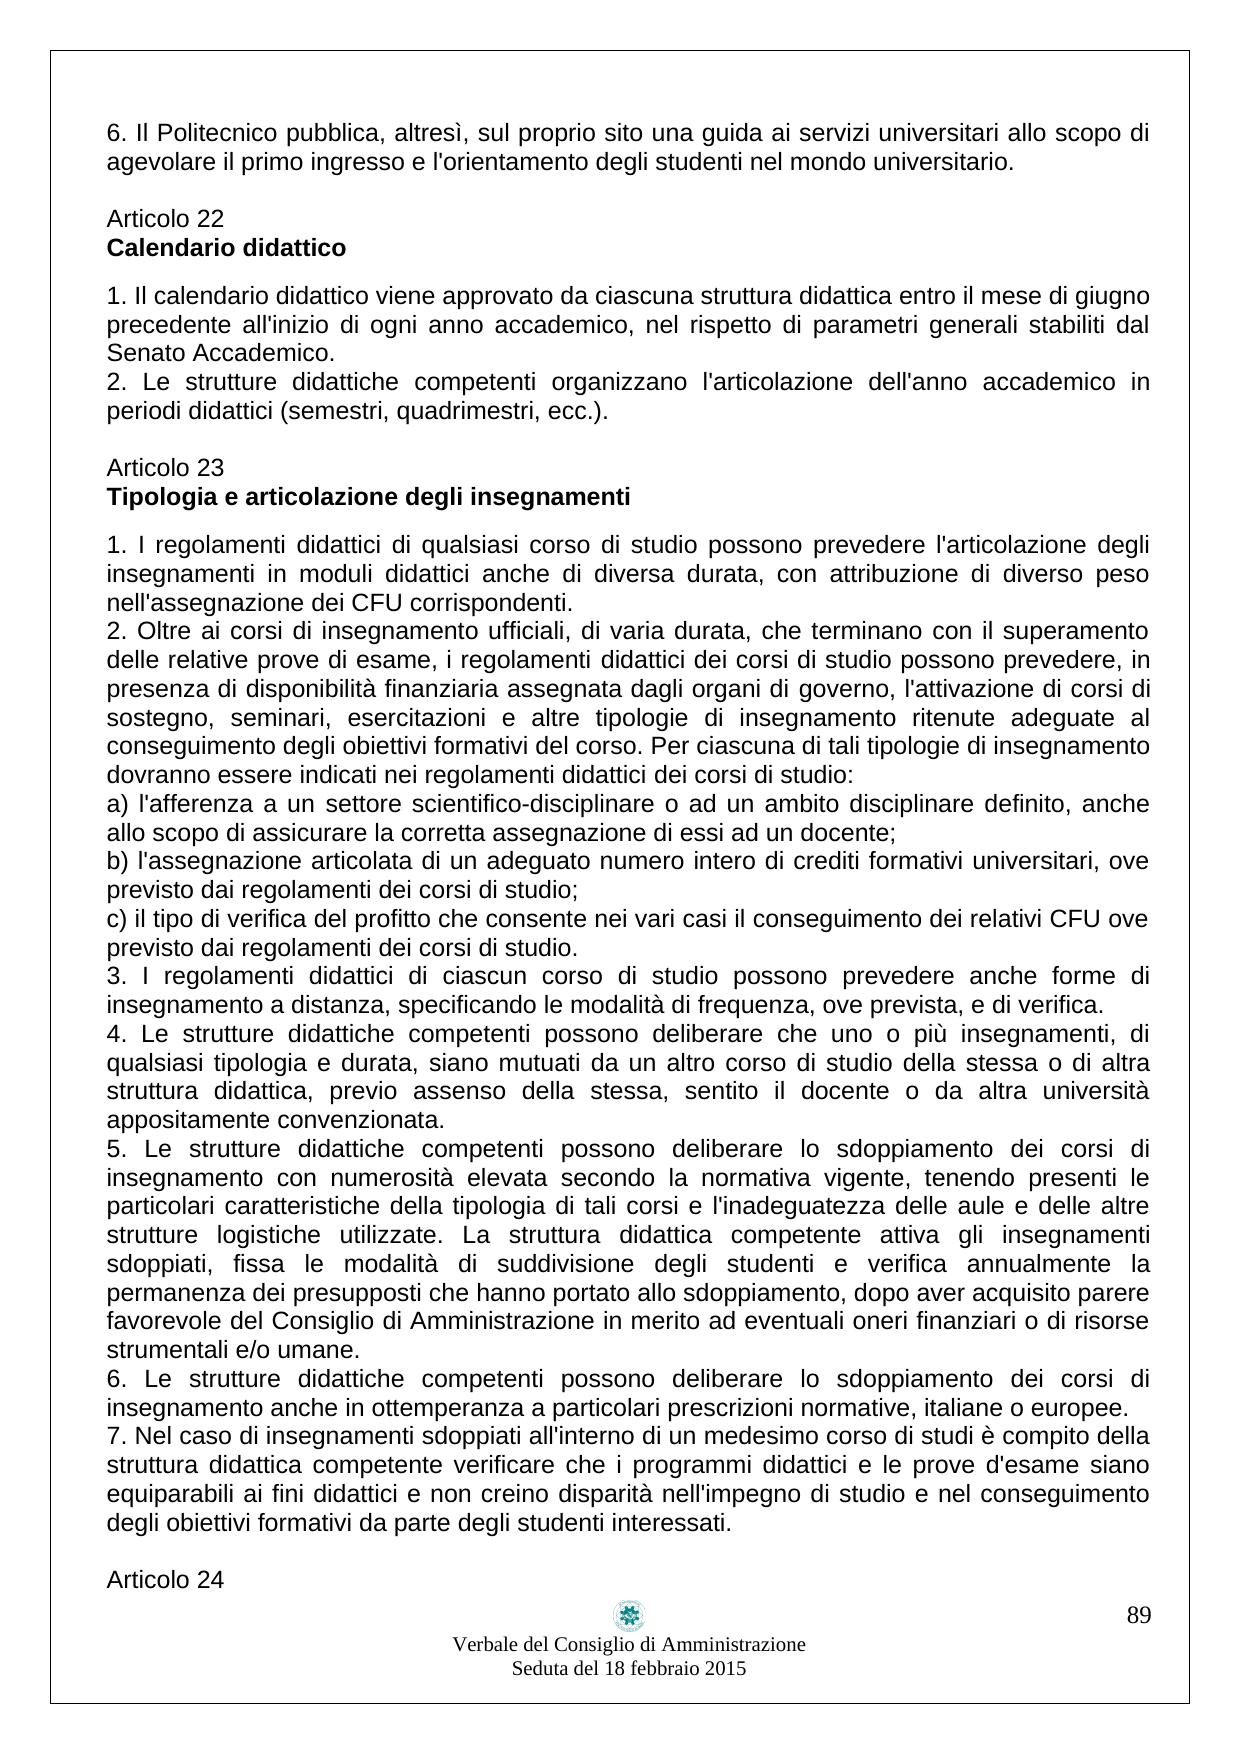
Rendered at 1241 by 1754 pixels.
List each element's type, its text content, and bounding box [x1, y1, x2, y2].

text 5. Le strutture didattiche competenti possono deliberare lo sdoppiamento dei corsi di insegnamento con numerosità elevata secondo la normativa vigente, tenendo presenti le particolari caratteristiche della tipologia di tali corsi e l'inadeguatezza delle aule e delle altre strutture logistiche utilizzate. La struttura didattica competente attiva gli insegnamenti sdoppiati, fissa le modalità di suddivisione degli studenti e verifica annualmente la permanenza dei presupposti che hanno portato allo sdoppiamento, dopo aver acquisito parere favorevole del Consiglio di Amministrazione in merito ad eventuali oneri finanziari o di risorse strumentali e/o umane. [106, 1134, 1152, 1364]
text Calendario didattico [106, 233, 1152, 262]
text 1. I regolamenti didattici di qualsiasi corso di studio possono prevedere l'articolazione degli insegnamenti in moduli didattici anche di diversa durata, con attribuzione di diverso peso nell'assegnazione dei CFU corrispondenti. [106, 530, 1152, 616]
text 6. Il Politecnico pubblica, altresì, sul proprio sito una guida ai servizi universitari allo scopo di agevolare il primo ingresso e l'orientamento degli studenti nel mondo universitario. [106, 118, 1152, 176]
text 3. I regolamenti didattici di ciascun corso di studio possono prevedere anche forme di insegnamento a distanza, specificando le modalità di frequenza, ove prevista, e di verifica. [106, 961, 1152, 1019]
text b) l'assegnazione articolata di un adeguato numero intero di crediti formativi universitari, ove previsto dai regolamenti dei corsi di studio; [106, 846, 1152, 904]
text Articolo 24 [106, 1565, 1152, 1594]
picture [613, 1600, 646, 1632]
text 6. Le strutture didattiche competenti possono deliberare lo sdoppiamento dei corsi di insegnamento anche in ottemperanza a particolari prescrizioni normative, italiane o europee. [106, 1364, 1152, 1421]
text a) l'afferenza a un settore scientifico-disciplinare o ad un ambito disciplinare definito, anche allo scopo di assicurare la corretta assegnazione di essi ad un docente; [106, 789, 1152, 846]
text 7. Nel caso di insegnamenti sdoppiati all'interno di un medesimo corso di studi è compito della struttura didattica competente verificare che i programmi didattici e le prove d'esame siano equiparabili ai fini didattici e non creino disparità nell'impegno di studio e nel conseguimento degli obiettivi formativi da parte degli studenti interessati. [106, 1421, 1152, 1536]
text Articolo 23 [106, 453, 1152, 482]
text c) il tipo di verifica del profitto che consente nei vari casi il conseguimento dei relativi CFU ove previsto dai regolamenti dei corsi di studio. [106, 904, 1152, 961]
text 4. Le strutture didattiche competenti possono deliberare che uno o più insegnamenti, di qualsiasi tipologia e durata, siano mutuati da un altro corso di studio della stessa o di altra struttura didattica, previo assenso della stessa, sentito il docente o da altra università appositamente convenzionata. [106, 1019, 1152, 1134]
text Tipologia e articolazione degli insegnamenti [106, 482, 1152, 511]
text 2. Le strutture didattiche competenti organizzano l'articolazione dell'anno accademico in periodi didattici (semestri, quadrimestri, ecc.). [106, 367, 1152, 425]
text 2. Oltre ai corsi di insegnamento ufficiali, di varia durata, che terminano con il superamento delle relative prove di esame, i regolamenti didattici dei corsi di studio possono prevedere, in presenza di disponibilità finanziaria assegnata dagli organi di governo, l'attivazione di corsi di sostegno, seminari, esercitazioni e altre tipologie di insegnamento ritenute adeguate al conseguimento degli obiettivi formativi del corso. Per ciascuna di tali tipologie di insegnamento dovranno essere indicati nei regolamenti didattici dei corsi di studio: [106, 616, 1152, 789]
text Articolo 22 [106, 204, 1152, 233]
text 1. Il calendario didattico viene approvato da ciascuna struttura didattica entro il mese di giugno precedente all'inizio di ogni anno accademico, nel rispetto di parametri generali stabiliti dal Senato Accademico. [106, 281, 1152, 367]
